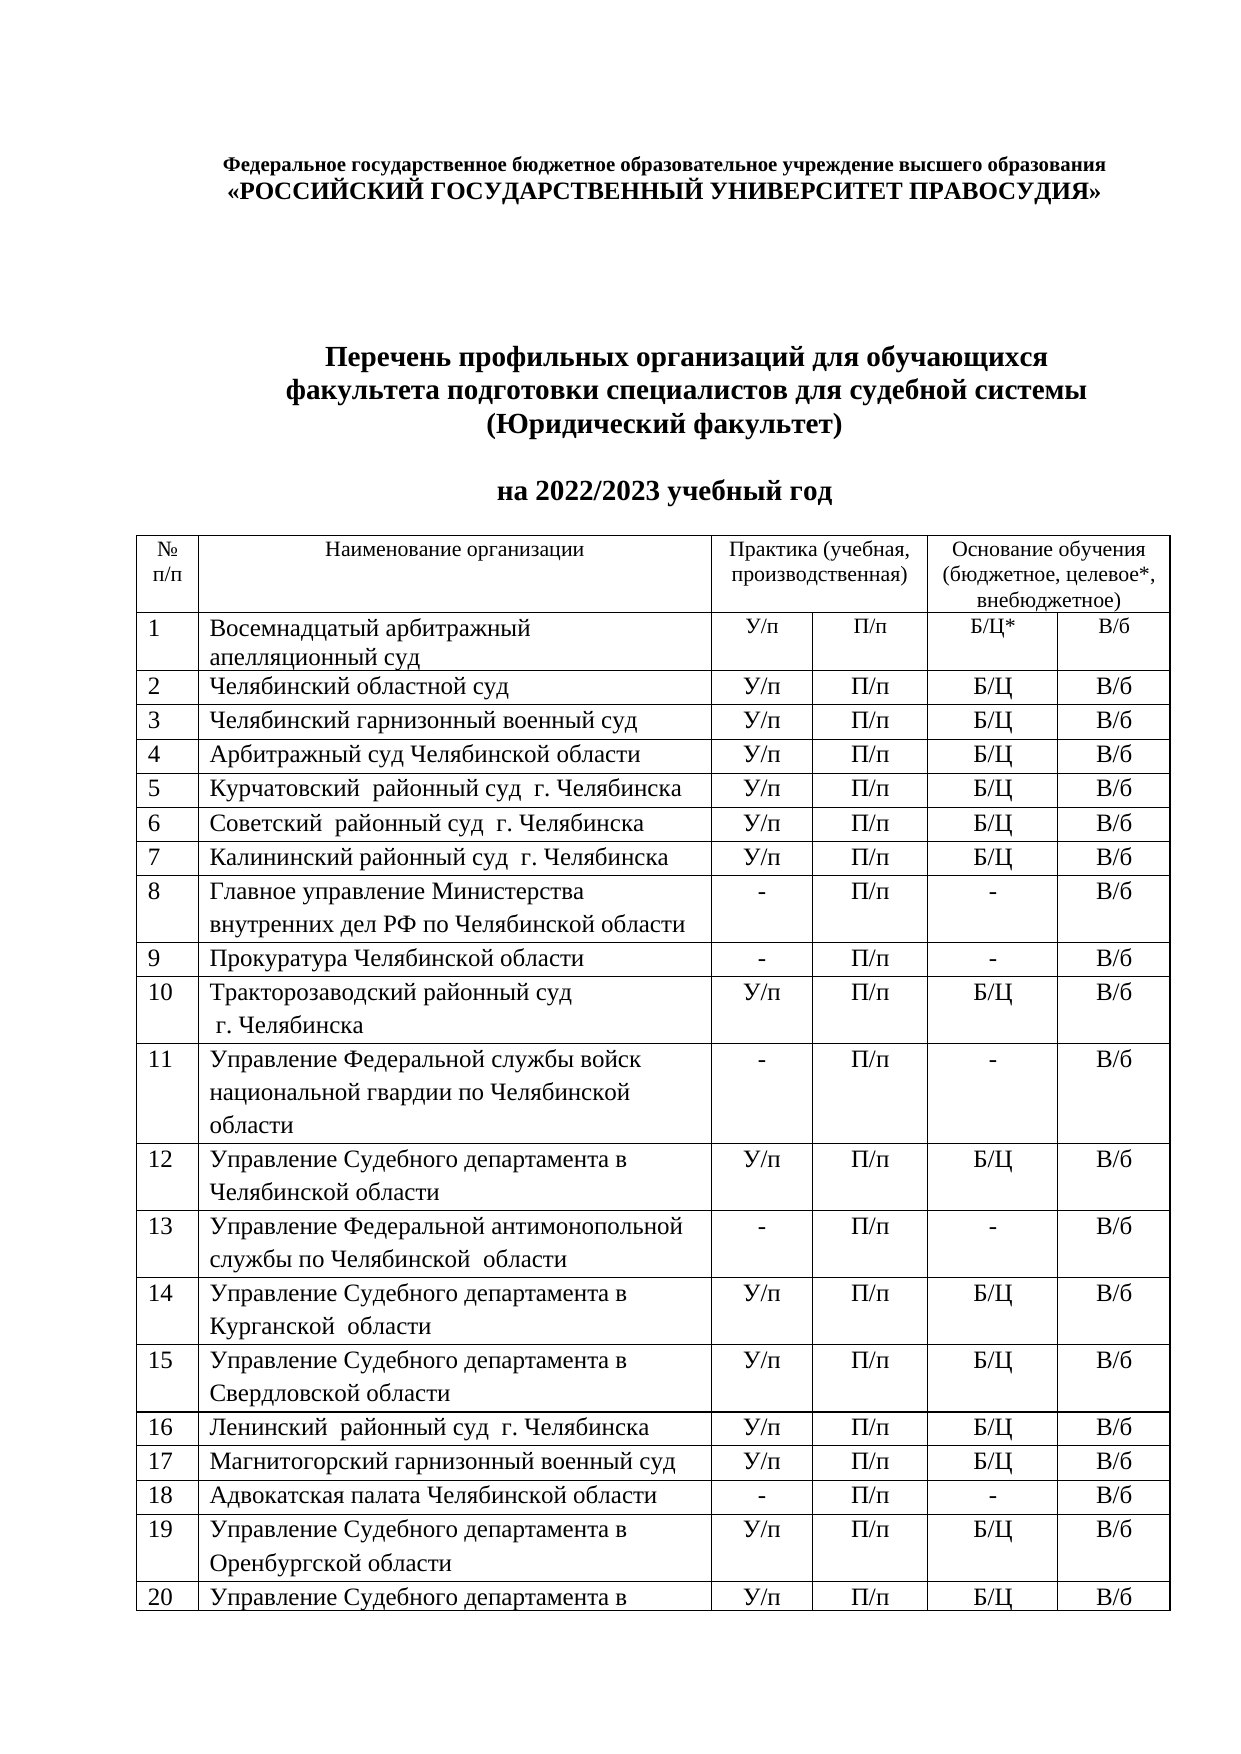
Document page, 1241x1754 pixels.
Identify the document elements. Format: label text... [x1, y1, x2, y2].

table_cell - [712, 876, 812, 942]
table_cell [199, 1582, 711, 1610]
table_cell У/п [712, 740, 812, 772]
table_cell Курчатовский районный суд г. Челябинска [199, 774, 711, 807]
table_cell В/б [1058, 613, 1169, 670]
table_cell Адвокатская палата Челябинской области [199, 1481, 711, 1513]
table_cell Челябинский гарнизонный военный суд [199, 705, 711, 738]
table_cell - [928, 1481, 1057, 1513]
table_cell 6 [137, 808, 198, 841]
table_cell Арбитражный суд Челябинской области [199, 740, 711, 772]
table_cell Б/Ц [928, 774, 1057, 807]
table_cell В/б [1058, 1413, 1169, 1445]
table_cell У/п [712, 613, 812, 670]
table_cell Советский районный суд г. Челябинска [199, 808, 711, 841]
table_cell - [928, 1211, 1057, 1277]
table_cell Главное управление Министерства внутренних дел РФ по Челябинской области [199, 876, 711, 942]
table_cell - [712, 943, 812, 976]
table_cell У/п [712, 1144, 812, 1210]
table_cell Б/Ц [928, 705, 1057, 738]
table_cell Челябинский областной суд [199, 671, 711, 704]
table_cell Б/Ц* [928, 613, 1057, 670]
table_cell Б/Ц [928, 1345, 1057, 1411]
table_cell Калининский районный суд г. Челябинска [199, 842, 711, 875]
table_cell В/б [1058, 943, 1169, 976]
table_cell П/п [813, 1515, 927, 1581]
table_cell У/п [712, 774, 812, 807]
table_cell П/п [813, 1044, 927, 1143]
table_cell У/п [712, 977, 812, 1043]
text Перечень профильных организаций для обучающихся [148, 339, 1181, 372]
table_cell В/б [1058, 977, 1169, 1043]
table_cell В/б [1058, 705, 1169, 738]
table_cell У/п [712, 1345, 812, 1411]
table_cell 10 [137, 977, 198, 1043]
table_cell В/б [1058, 808, 1169, 841]
table_cell 14 [137, 1278, 198, 1344]
table_cell Б/Ц [928, 1278, 1057, 1344]
table_cell У/п [712, 1278, 812, 1344]
table_cell 7 [137, 842, 198, 875]
table_cell 3 [137, 705, 198, 738]
table_cell - [712, 1211, 812, 1277]
table_cell Управление Судебного департамента в Оренбургской области [199, 1515, 711, 1581]
text на 2022/2023 учебный год [148, 473, 1181, 506]
table_cell - [928, 1044, 1057, 1143]
table_cell В/б [1058, 774, 1169, 807]
table_cell П/п [813, 1278, 927, 1344]
table_cell Управление Судебного департамента в Курганской области [199, 1278, 711, 1344]
table_cell Б/Ц [928, 808, 1057, 841]
table_cell П/п [813, 1582, 927, 1610]
text Федеральное государственное бюджетное образовательное учреждение высшего образования [148, 152, 1181, 176]
table_cell П/п [813, 613, 927, 670]
table_cell Восемнадцатый арбитражный апелляционный суд [199, 613, 711, 670]
table_cell П/п [813, 1144, 927, 1210]
table_cell - [928, 876, 1057, 942]
table_cell В/б [1058, 671, 1169, 704]
table_cell Тракторозаводский районный суд г. Челябинска [199, 977, 711, 1043]
table_cell У/п [712, 705, 812, 738]
table_cell П/п [813, 977, 927, 1043]
table_cell - [712, 1044, 812, 1143]
table_cell У/п [712, 1582, 812, 1610]
table_cell П/п [813, 671, 927, 704]
table_cell П/п [813, 808, 927, 841]
table_cell Ленинский районный суд г. Челябинска [199, 1413, 711, 1445]
table_cell 5 [137, 774, 198, 807]
table_cell В/б [1058, 1481, 1169, 1513]
table_cell В/б [1058, 1515, 1169, 1581]
table_cell 12 [137, 1144, 198, 1210]
table_cell 20 [137, 1582, 198, 1610]
text «РОССИЙСКИЙ ГОСУДАРСТВЕННЫЙ УНИВЕРСИТЕТ ПРАВОСУДИЯ» [148, 176, 1181, 204]
table_cell - [928, 943, 1057, 976]
table_cell В/б [1058, 1345, 1169, 1411]
table_cell В/б [1058, 1446, 1169, 1479]
table_cell П/п [813, 876, 927, 942]
table_cell У/п [712, 808, 812, 841]
table_cell 15 [137, 1345, 198, 1411]
table_cell Б/Ц [928, 1446, 1057, 1479]
table_cell 19 [137, 1515, 198, 1581]
table_cell У/п [712, 1413, 812, 1445]
table_cell 13 [137, 1211, 198, 1277]
table_cell 17 [137, 1446, 198, 1479]
table_cell В/б [1058, 1044, 1169, 1143]
table_cell П/п [813, 1345, 927, 1411]
table_cell Магнитогорский гарнизонный военный суд [199, 1446, 711, 1479]
table_cell П/п [813, 740, 927, 772]
table_header Практика (учебная, производственная) [712, 536, 927, 612]
table_cell П/п [813, 1413, 927, 1445]
table_cell П/п [813, 774, 927, 807]
table_cell П/п [813, 705, 927, 738]
table_cell П/п [813, 1446, 927, 1479]
table_cell Б/Ц [928, 977, 1057, 1043]
table_cell П/п [813, 842, 927, 875]
table_cell П/п [813, 943, 927, 976]
table_cell 1 [137, 613, 198, 670]
table_header Основание обучения (бюджетное, целевое*, внебюджетное) [928, 536, 1169, 612]
table_cell В/б [1058, 740, 1169, 772]
table_cell 11 [137, 1044, 198, 1143]
table_cell 8 [137, 876, 198, 942]
table_cell 2 [137, 671, 198, 704]
table_cell Б/Ц [928, 842, 1057, 875]
table_cell Б/Ц [928, 1144, 1057, 1210]
table_header Наименование организации [199, 536, 711, 612]
table_cell Управление Судебного департамента в Челябинской области [199, 1144, 711, 1210]
table_cell В/б [1058, 876, 1169, 942]
table_cell 9 [137, 943, 198, 976]
table_cell 16 [137, 1413, 198, 1445]
table_cell Управление Федеральной антимонопольной службы по Челябинской области [199, 1211, 711, 1277]
table_cell Б/Ц [928, 671, 1057, 704]
table_cell - [712, 1481, 812, 1513]
table_cell П/п [813, 1211, 927, 1277]
table_cell В/б [1058, 842, 1169, 875]
table_header № п/п [137, 536, 198, 612]
table_cell У/п [712, 671, 812, 704]
table_cell В/б [1058, 1144, 1169, 1210]
table_cell Б/Ц [928, 1413, 1057, 1445]
table_cell В/б [1058, 1278, 1169, 1344]
text факультета подготовки специалистов для судебной системы (Юридический факультет) [148, 372, 1181, 439]
table_cell Управление Федеральной службы войск национальной гвардии по Челябинской области [199, 1044, 711, 1143]
table_cell 18 [137, 1481, 198, 1513]
table_cell В/б [1058, 1582, 1169, 1610]
table_cell Б/Ц [928, 1515, 1057, 1581]
table_cell Б/Ц [928, 1582, 1057, 1610]
table_cell Управление Судебного департамента в Свердловской области [199, 1345, 711, 1411]
table_cell В/б [1058, 1211, 1169, 1277]
table_cell Б/Ц [928, 740, 1057, 772]
table_cell П/п [813, 1481, 927, 1513]
table_cell 4 [137, 740, 198, 772]
table_cell У/п [712, 1515, 812, 1581]
table_cell У/п [712, 1446, 812, 1479]
table_cell У/п [712, 842, 812, 875]
table_cell Прокуратура Челябинской области [199, 943, 711, 976]
